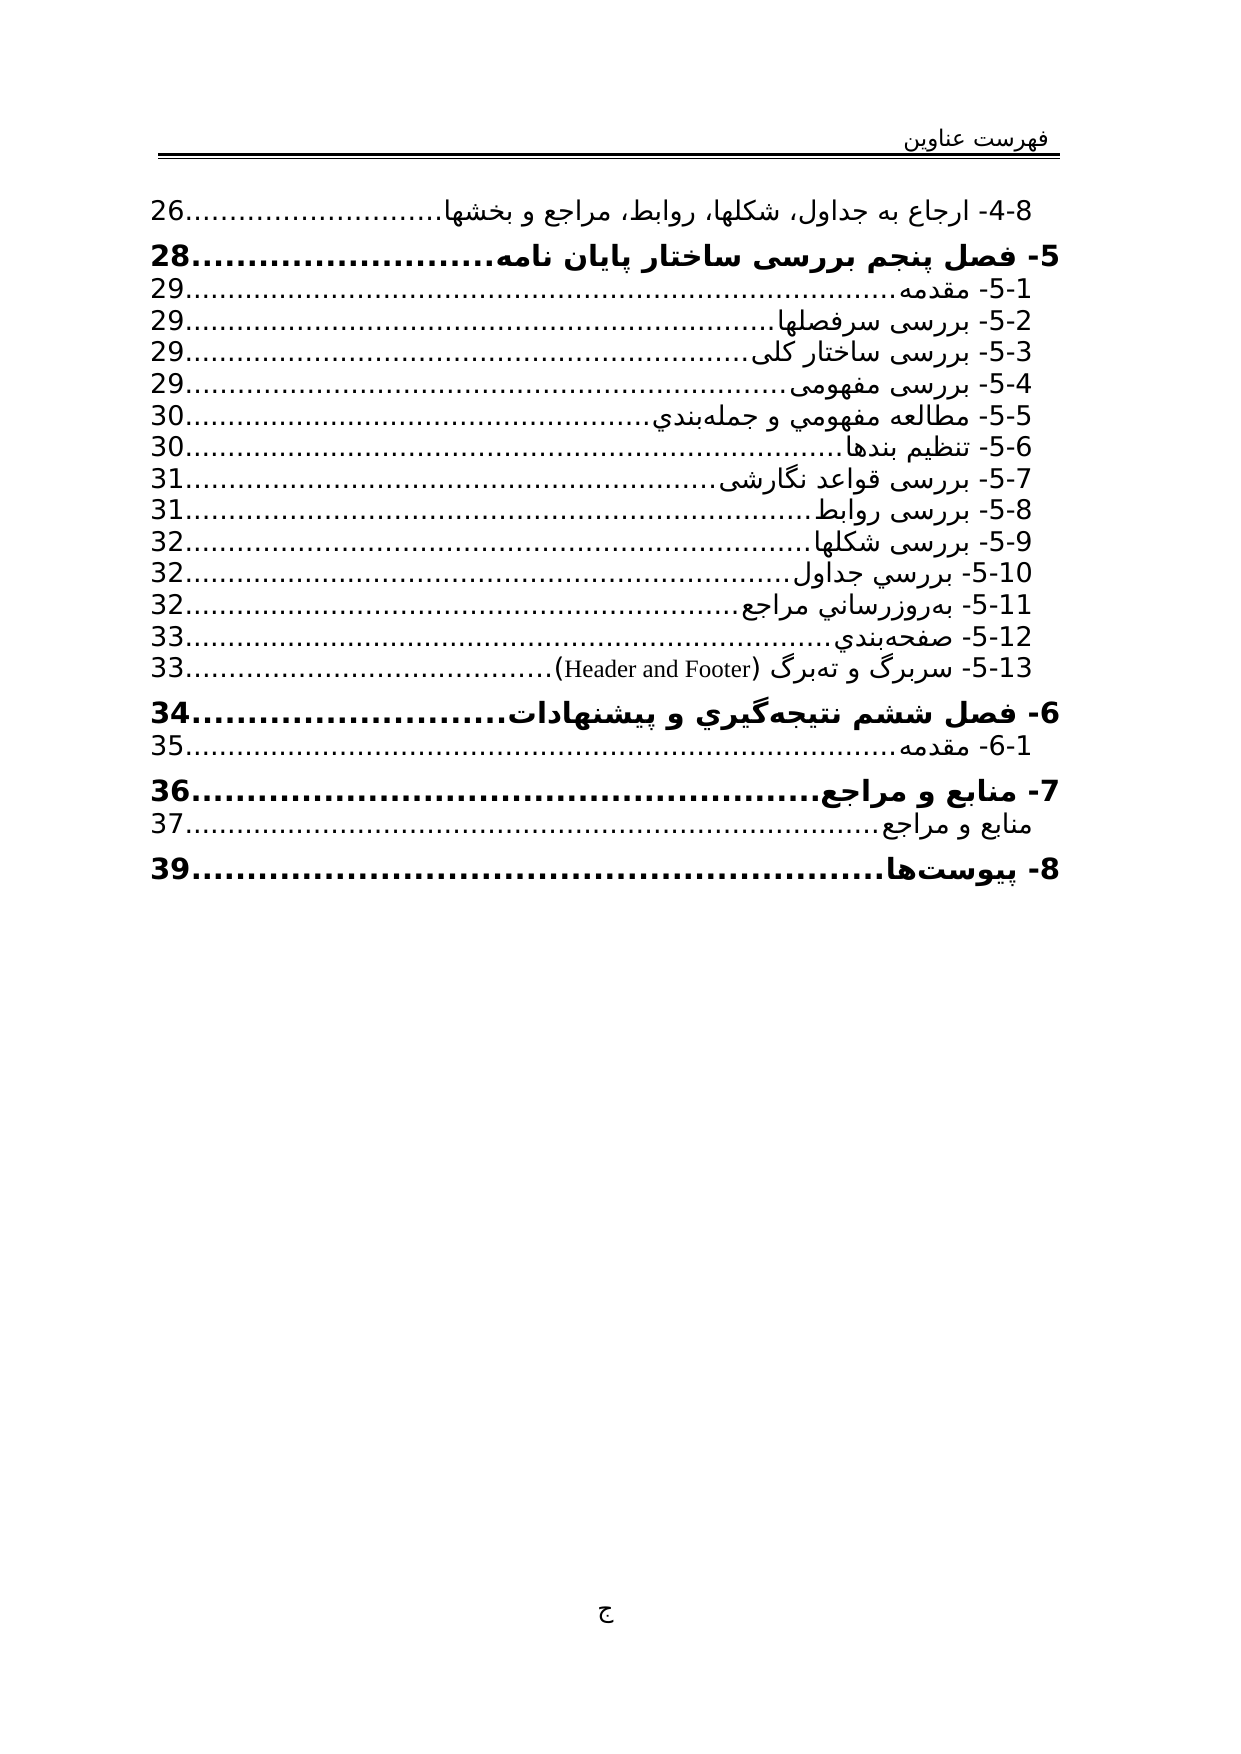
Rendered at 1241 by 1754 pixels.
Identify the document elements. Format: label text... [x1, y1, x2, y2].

text 5‌-1‌- مقدمه 29 [150, 274, 1060, 305]
text 5‌-11‌- به‌روز‌رساني مراجع 32 [150, 589, 1060, 621]
text 5‌-6‌- تنظیم بندها 30 [150, 431, 1060, 463]
text 6- فصل ششم نتيجه‌گيري و پیشنهادات 34 [150, 696, 1060, 730]
text 5‌-8‌- بررسی روابط 31 [150, 494, 1060, 526]
text 5‌-12‌- صفحه‌بندي 33 [150, 621, 1060, 652]
text 4‌-8‌- ارجاع به جداول، شکل‏ها، روابط، مراجع و بخش‏ها 26 [150, 196, 1060, 227]
text 5‌-7‌- بررسی قواعد نگارشی 31 [150, 463, 1060, 494]
text 5‌-3‌- بررسی ساختار کلی 29 [150, 337, 1060, 368]
text 8- پيوست‌ها 39 [150, 852, 1060, 886]
text 7- منابع و مراجع 36 [150, 774, 1060, 808]
text 6‌-1‌- مقدمه 35 [150, 730, 1060, 762]
text 5‌-4‌- بررسی مفهومی 29 [150, 368, 1060, 400]
text 5‌-2‌- بررسی سرفصل‏ها 29 [150, 305, 1060, 337]
text 5- فصل پنجم بررسی ساختار پایان‏ نامه 28 [150, 240, 1060, 274]
text 5‌-9‌- بررسی شکل‏ها 32 [150, 526, 1060, 558]
text 5‌-5‌- مطالعه مفهومي و جمله‌بندي 30 [150, 400, 1060, 431]
text 5‌-13‌- سربرگ و ته‌برگ (Header and Footer) 33 [150, 652, 1060, 684]
text 5‌-10‌- بررسي جداول 32 [150, 558, 1060, 589]
text منابع و مراجع 37 [150, 808, 1060, 840]
